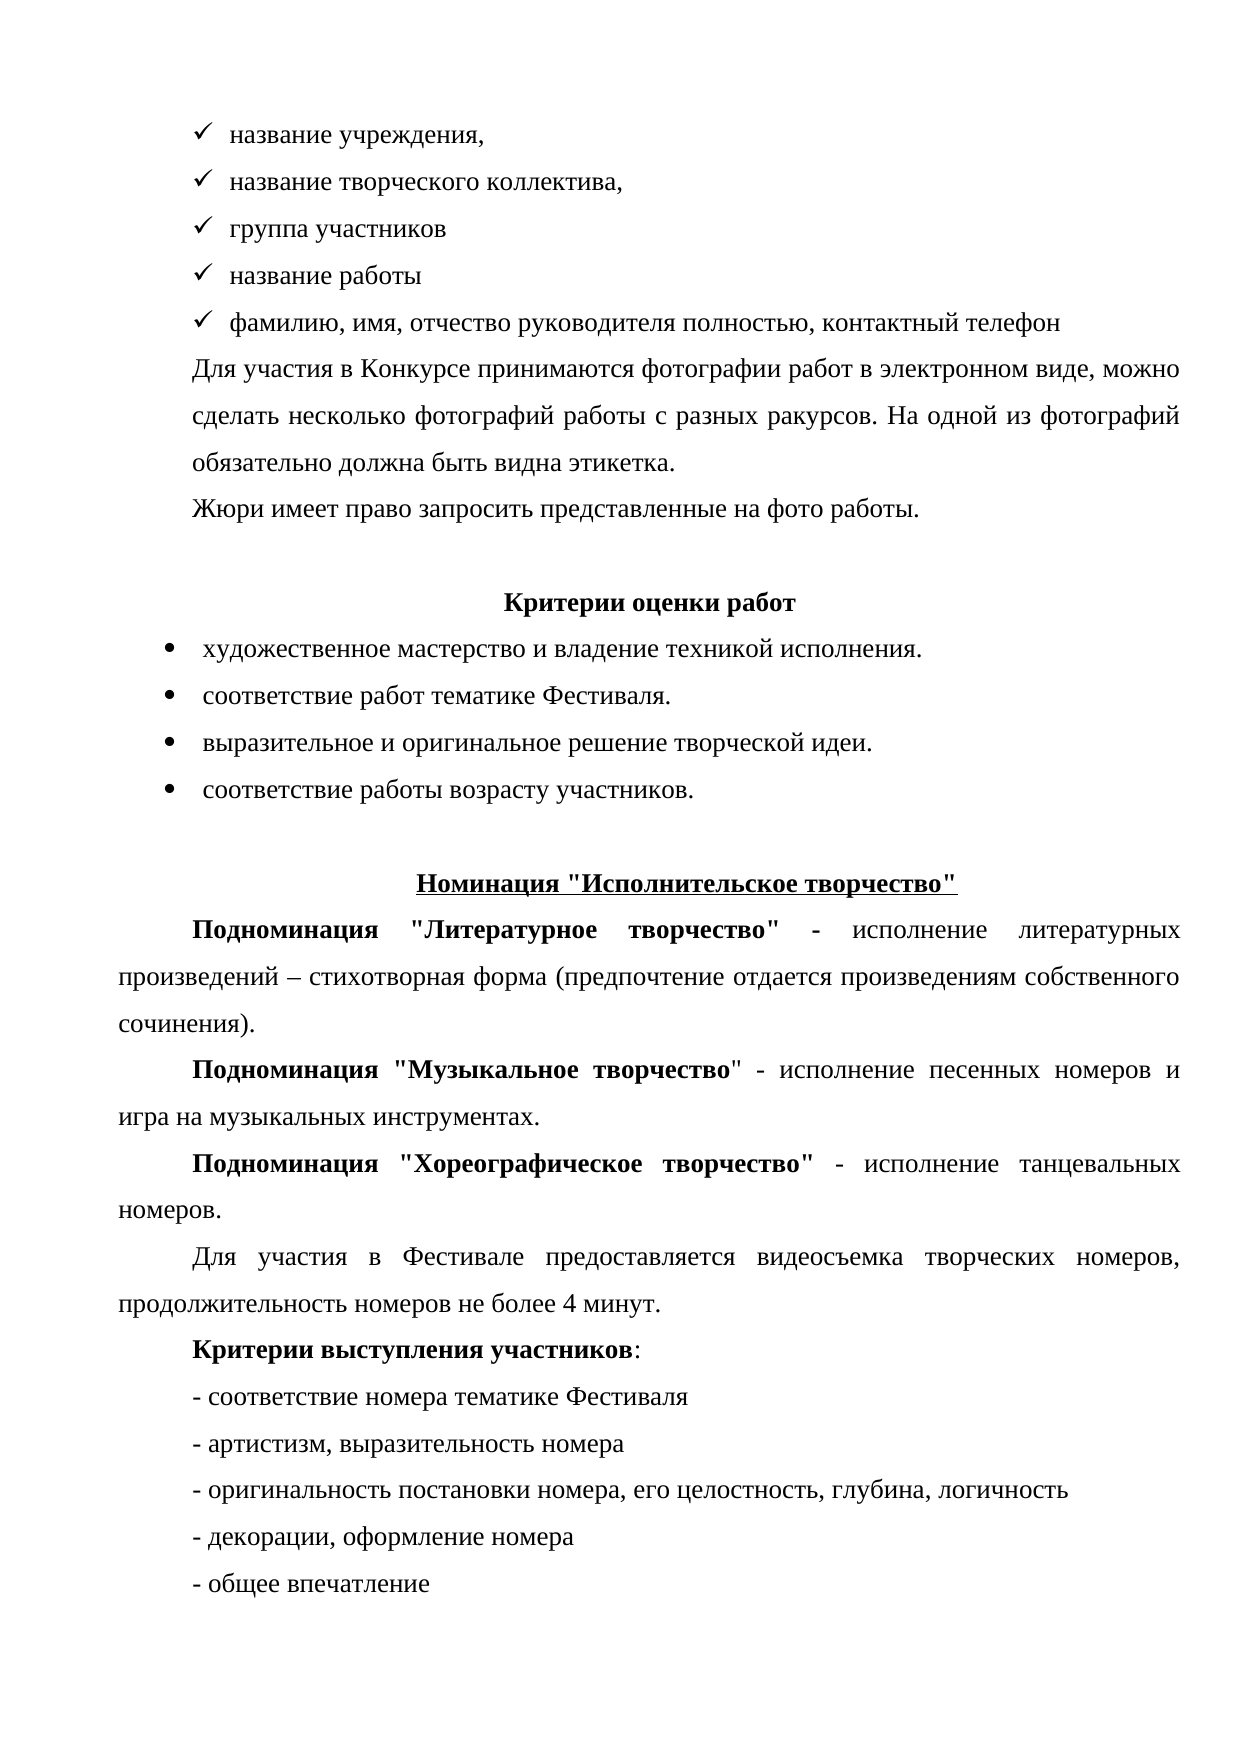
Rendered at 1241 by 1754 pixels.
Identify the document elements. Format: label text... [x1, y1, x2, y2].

text - оригинальность постановки номера, его целостность, глубина, логичность [118, 1473, 1181, 1504]
text Подноминация "Литературное творчество" - исполнение литературных произведений – стихотворная форма (предпочтение отдается произведениям собственного сочинения). [118, 913, 1181, 1038]
list соответствие работ тематике Фестиваля. [165, 679, 1181, 711]
text Подноминация "Музыкальное творчество" - исполнение песенных номеров и игра на музыкальных инструментах. [118, 1053, 1181, 1131]
text Для участия в Фестивале предоставляется видеосъемка творческих номеров, продолжительность номеров не более 4 минут. [118, 1240, 1181, 1318]
text Критерии выступления участников: [118, 1333, 1181, 1364]
list название работы [192, 259, 1181, 290]
text - соответствие номера тематике Фестиваля [118, 1380, 1181, 1411]
list выразительное и оригинальное решение творческой идеи. [165, 726, 1181, 757]
list название учреждения, [192, 118, 1181, 149]
text - общее впечатление [118, 1567, 1181, 1598]
list название творческого коллектива, [192, 165, 1181, 196]
text - артистизм, выразительность номера [118, 1427, 1181, 1458]
text Подноминация "Хореографическое творчество" - исполнение танцевальных номеров. [118, 1147, 1181, 1224]
text - декорации, оформление номера [118, 1520, 1181, 1551]
list группа участников [192, 212, 1181, 243]
text Для участия в Конкурсе принимаются фотографии работ в электронном виде, можно сделать несколько фотографий работы с разных ракурсов. На одной из фотографий обязательно должна быть видна этикетка. [192, 352, 1181, 477]
list художественное мастерство и владение техникой исполнения. [165, 632, 1181, 664]
list фамилию, имя, отчество руководителя полностью, контактный телефон [192, 306, 1181, 337]
text Критерии оценки работ [118, 586, 1181, 617]
text Жюри имеет право запросить представленные на фото работы. [192, 492, 1181, 524]
list соответствие работы возрасту участников. [165, 773, 1181, 804]
text Номинация "Исполнительское творчество" [118, 867, 1181, 898]
